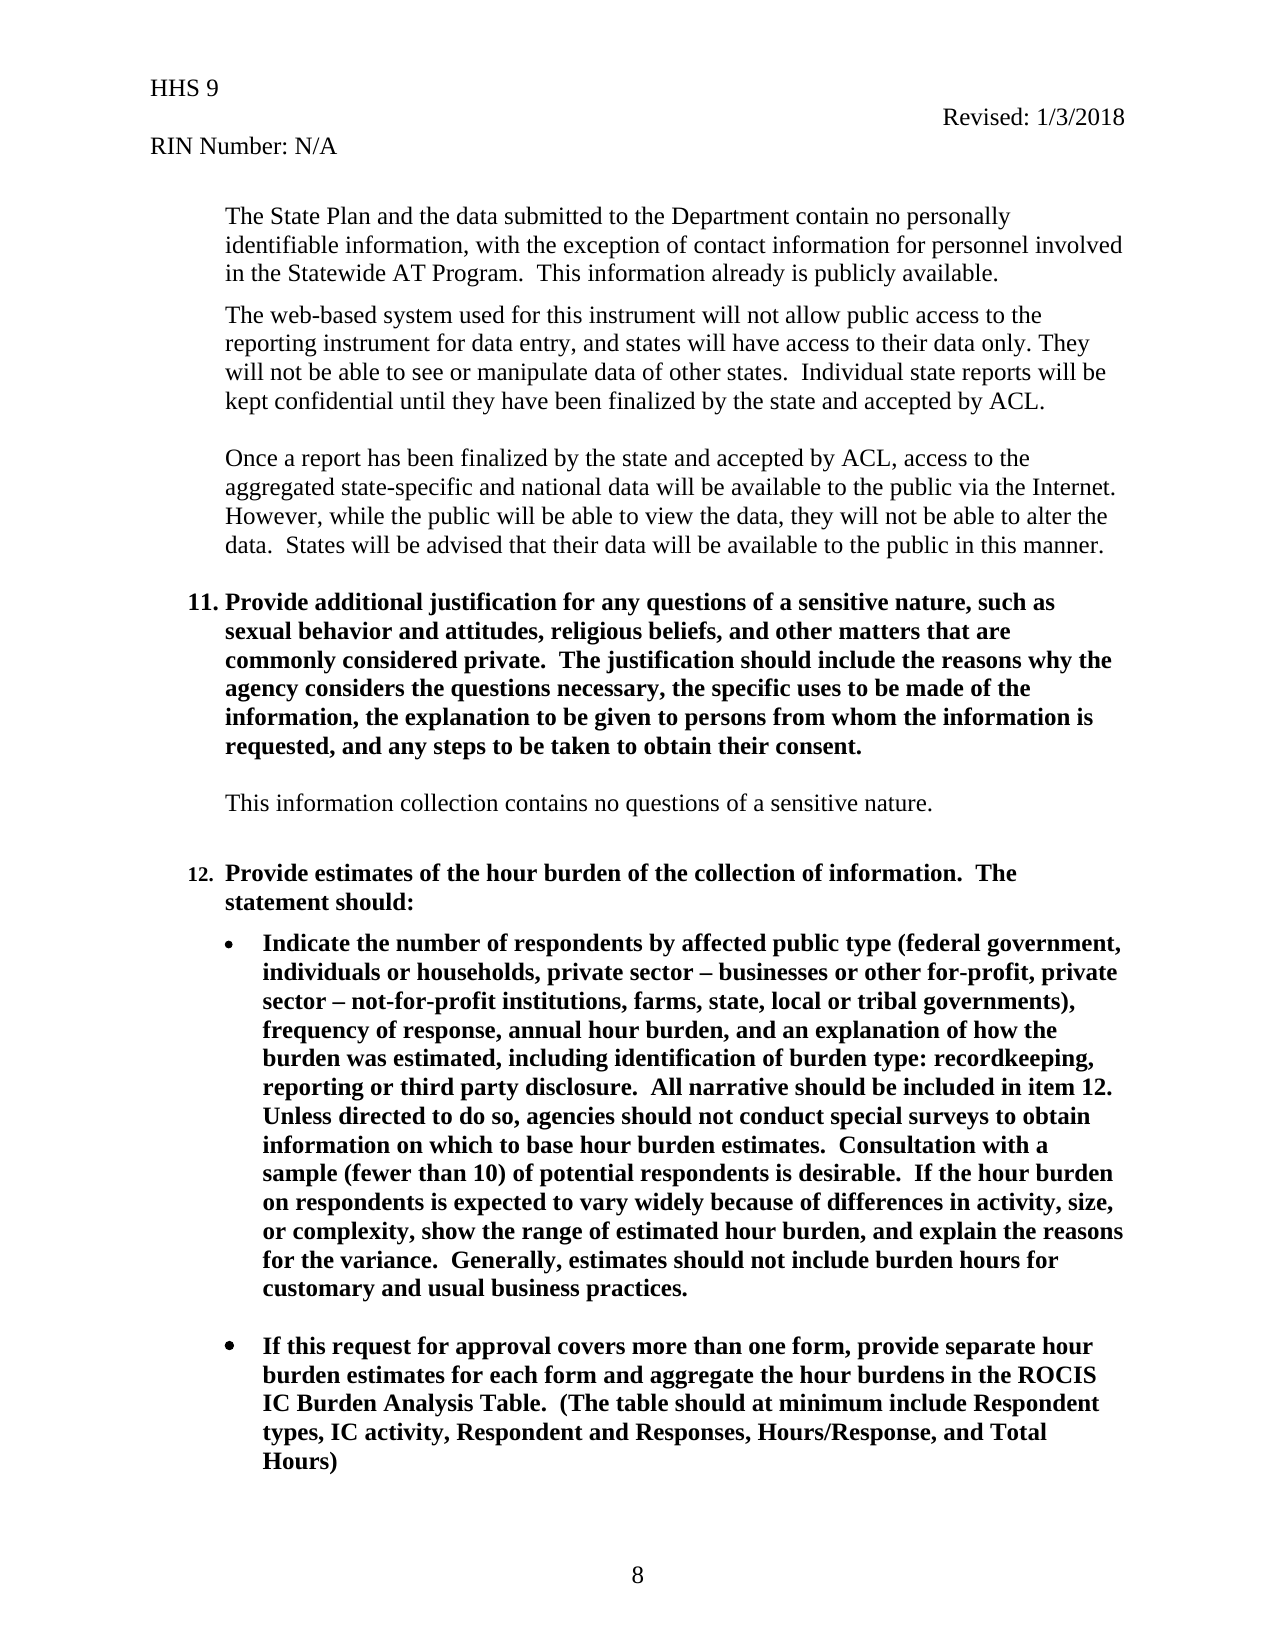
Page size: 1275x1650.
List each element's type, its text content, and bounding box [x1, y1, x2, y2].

list If this request for approval covers more than one form, provide separate hour burden estimates for each form and aggregate the hour burdens in the ROCIS IC Burden Analysis Table. (The table should at minimum include Respondent types, IC activity, Respondent and Responses, Hours/Response, and Total Hours) [225, 1331, 1125, 1475]
list The web-based system used for this instrument will not allow public access to the reporting instrument for data entry, and states will have access to their data only. They will not be able to see or manipulate data of other states. Individual state reports will be kept confidential until they have been finalized by the state and accepted by ACL. [225, 300, 1125, 415]
list This information collection contains no questions of a sensitive nature. [225, 788, 1125, 817]
list Provide estimates of the hour burden of the collection of information. The statement should: [187, 858, 1125, 916]
list The State Plan and the data submitted to the Department contain no personally identifiable information, with the exception of contact information for personnel involved in the Statewide AT Program. This information already is publicly available. [225, 201, 1125, 287]
list Once a report has been finalized by the state and accepted by ACL, access to the aggregated state-specific and national data will be available to the public via the Internet. However, while the public will be able to view the data, they will not be able to alter the data. States will be advised that their data will be available to the public in this manner. [225, 443, 1125, 558]
list Indicate the number of respondents by affected public type (federal government, individuals or households, private sector – businesses or other for-profit, private sector – not-for-profit institutions, farms, state, local or tribal governments), frequency of response, annual hour burden, and an explanation of how the burden was estimated, including identification of burden type: recordkeeping, reporting or third party disclosure. All narrative should be included in item 12. Unless directed to do so, agencies should not conduct special surveys to obtain information on which to base hour burden estimates. Consultation with a sample (fewer than 10) of potential respondents is desirable. If the hour burden on respondents is expected to vary widely because of differences in activity, size, or complexity, show the range of estimated hour burden, and explain the reasons for the variance. Generally, estimates should not include burden hours for customary and usual business practices. [225, 928, 1125, 1302]
list Provide additional justification for any questions of a sensitive nature, such as sexual behavior and attitudes, religious beliefs, and other matters that are commonly considered private. The justification should include the reasons why the agency considers the questions necessary, the specific uses to be made of the information, the explanation to be given to persons from whom the information is requested, and any steps to be taken to obtain their consent. [187, 587, 1125, 760]
